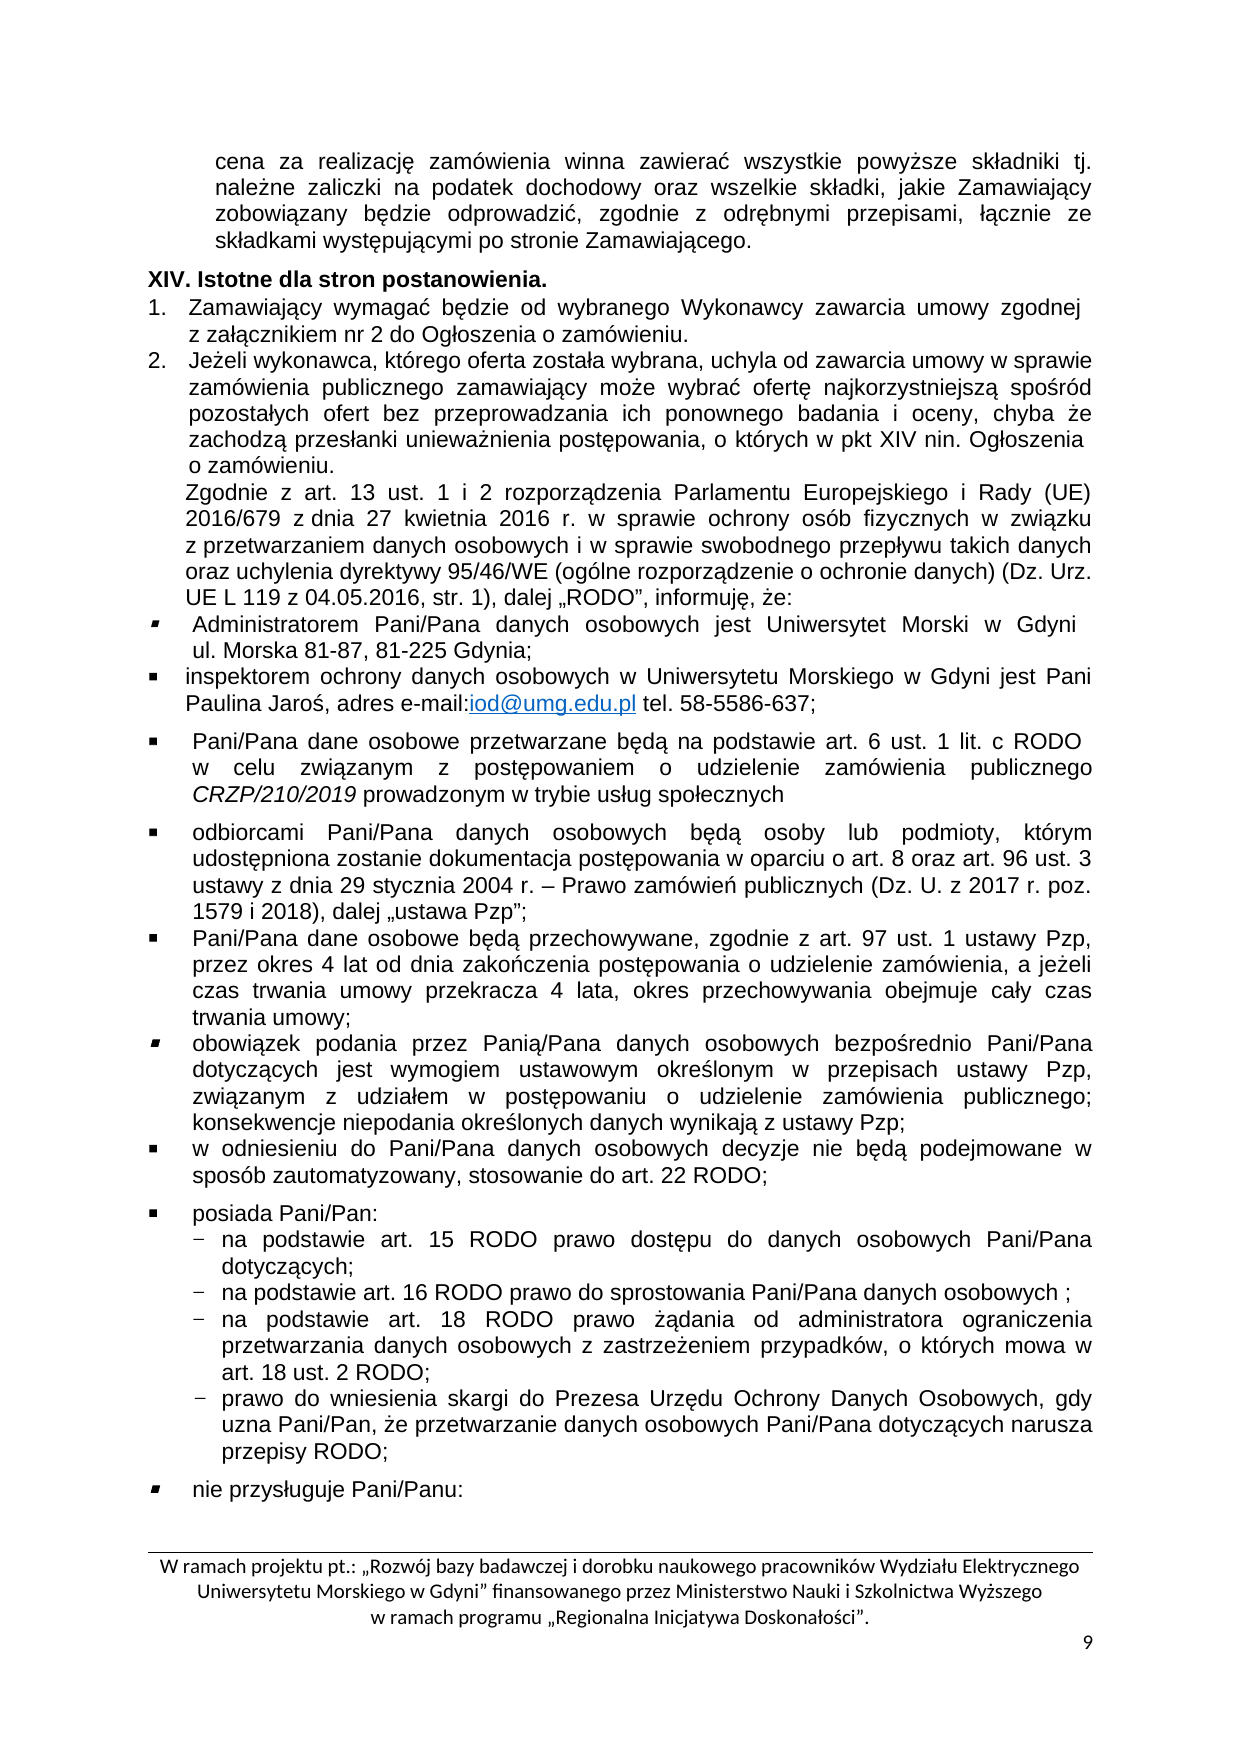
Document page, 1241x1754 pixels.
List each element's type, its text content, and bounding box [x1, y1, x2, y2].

list Zgodnie z art. 13 ust. 1 i 2 rozporządzenia Parlamentu Europejskiego i Rady (UE) 2016/679 z dnia 27 kwietnia 2016 r. w sprawie ochrony osób fizycznych w związku z przetwarzaniem danych osobowych i w sprawie swobodnego przepływu takich danych oraz uchylenia dyrektywy 95/46/WE (ogólne rozporządzenie o ochronie danych) (Dz. Urz. UE L 119 z 04.05.2016, str. 1), dalej „RODO”, informuję, że: [185, 479, 1093, 611]
list obowiązek podania przez Panią/Pana danych osobowych bezpośrednio Pani/Pana dotyczących jest wymogiem ustawowym określonym w przepisach ustawy Pzp, związanym z udziałem w postępowaniu o udzielenie zamówienia publicznego; konsekwencje niepodania określonych danych wynikają z ustawy Pzp; [148, 1030, 1093, 1135]
text XIV. Istotne dla stron postanowienia. [148, 266, 1093, 292]
list w odniesieniu do Pani/Pana danych osobowych decyzje nie będą podejmowane w sposób zautomatyzowany, stosowanie do art. 22 RODO; [148, 1135, 1093, 1188]
list na podstawie art. 15 RODO prawo dostępu do danych osobowych Pani/Pana dotyczących; [192, 1226, 1093, 1279]
list prawo do wniesienia skargi do Prezesa Urzędu Ochrony Danych Osobowych, gdy uzna Pani/Pan, że przetwarzanie danych osobowych Pani/Pana dotyczących narusza przepisy RODO; [192, 1385, 1093, 1464]
list posiada Pani/Pan: [148, 1200, 1093, 1226]
text cena za realizację zamówienia winna zawierać wszystkie powyższe składniki tj. należne zaliczki na podatek dochodowy oraz wszelkie składki, jakie Zamawiający zobowiązany będzie odprowadzić, zgodnie z odrębnymi przepisami, łącznie ze składkami występującymi po stronie Zamawiającego. [215, 148, 1093, 253]
list na podstawie art. 16 RODO prawo do sprostowania Pani/Pana danych osobowych ; [192, 1279, 1093, 1306]
list nie przysługuje Pani/Panu: [148, 1476, 1093, 1502]
list Pani/Pana dane osobowe będą przechowywane, zgodnie z art. 97 ust. 1 ustawy Pzp, przez okres 4 lat od dnia zakończenia postępowania o udzielenie zamówienia, a jeżeli czas trwania umowy przekracza 4 lata, okres przechowywania obejmuje cały czas trwania umowy; [148, 924, 1093, 1030]
list Jeżeli wykonawca, którego oferta została wybrana, uchyla od zawarcia umowy w sprawie zamówienia publicznego zamawiający może wybrać ofertę najkorzystniejszą spośród pozostałych ofert bez przeprowadzania ich ponownego badania i oceny, chyba że zachodzą przesłanki unieważnienia postępowania, o których w pkt XIV nin. Ogłoszenia o zamówieniu. [148, 347, 1093, 479]
list Administratorem Pani/Pana danych osobowych jest Uniwersytet Morski w Gdyni ul. Morska 81-87, 81-225 Gdynia; [148, 611, 1093, 663]
list odbiorcami Pani/Pana danych osobowych będą osoby lub podmioty, którym udostępniona zostanie dokumentacja postępowania w oparciu o art. 8 oraz art. 96 ust. 3 ustawy z dnia 29 stycznia 2004 r. – Prawo zamówień publicznych (Dz. U. z 2017 r. poz. 1579 i 2018), dalej „ustawa Pzp”; [148, 819, 1093, 924]
list inspektorem ochrony danych osobowych w Uniwersytetu Morskiego w Gdyni jest Pani Paulina Jaroś, adres e-mail:iod@umg.edu.pl tel. 58-5586-637; [148, 663, 1093, 716]
list na podstawie art. 18 RODO prawo żądania od administratora ograniczenia przetwarzania danych osobowych z zastrzeżeniem przypadków, o których mowa w art. 18 ust. 2 RODO; [192, 1306, 1093, 1385]
list Zamawiający wymagać będzie od wybranego Wykonawcy zawarcia umowy zgodnej z załącznikiem nr 2 do Ogłoszenia o zamówieniu. [148, 294, 1093, 347]
list Pani/Pana dane osobowe przetwarzane będą na podstawie art. 6 ust. 1 lit. c RODO w celu związanym z postępowaniem o udzielenie zamówienia publicznego CRZP/210/2019 prowadzonym w trybie usług społecznych [148, 728, 1093, 807]
